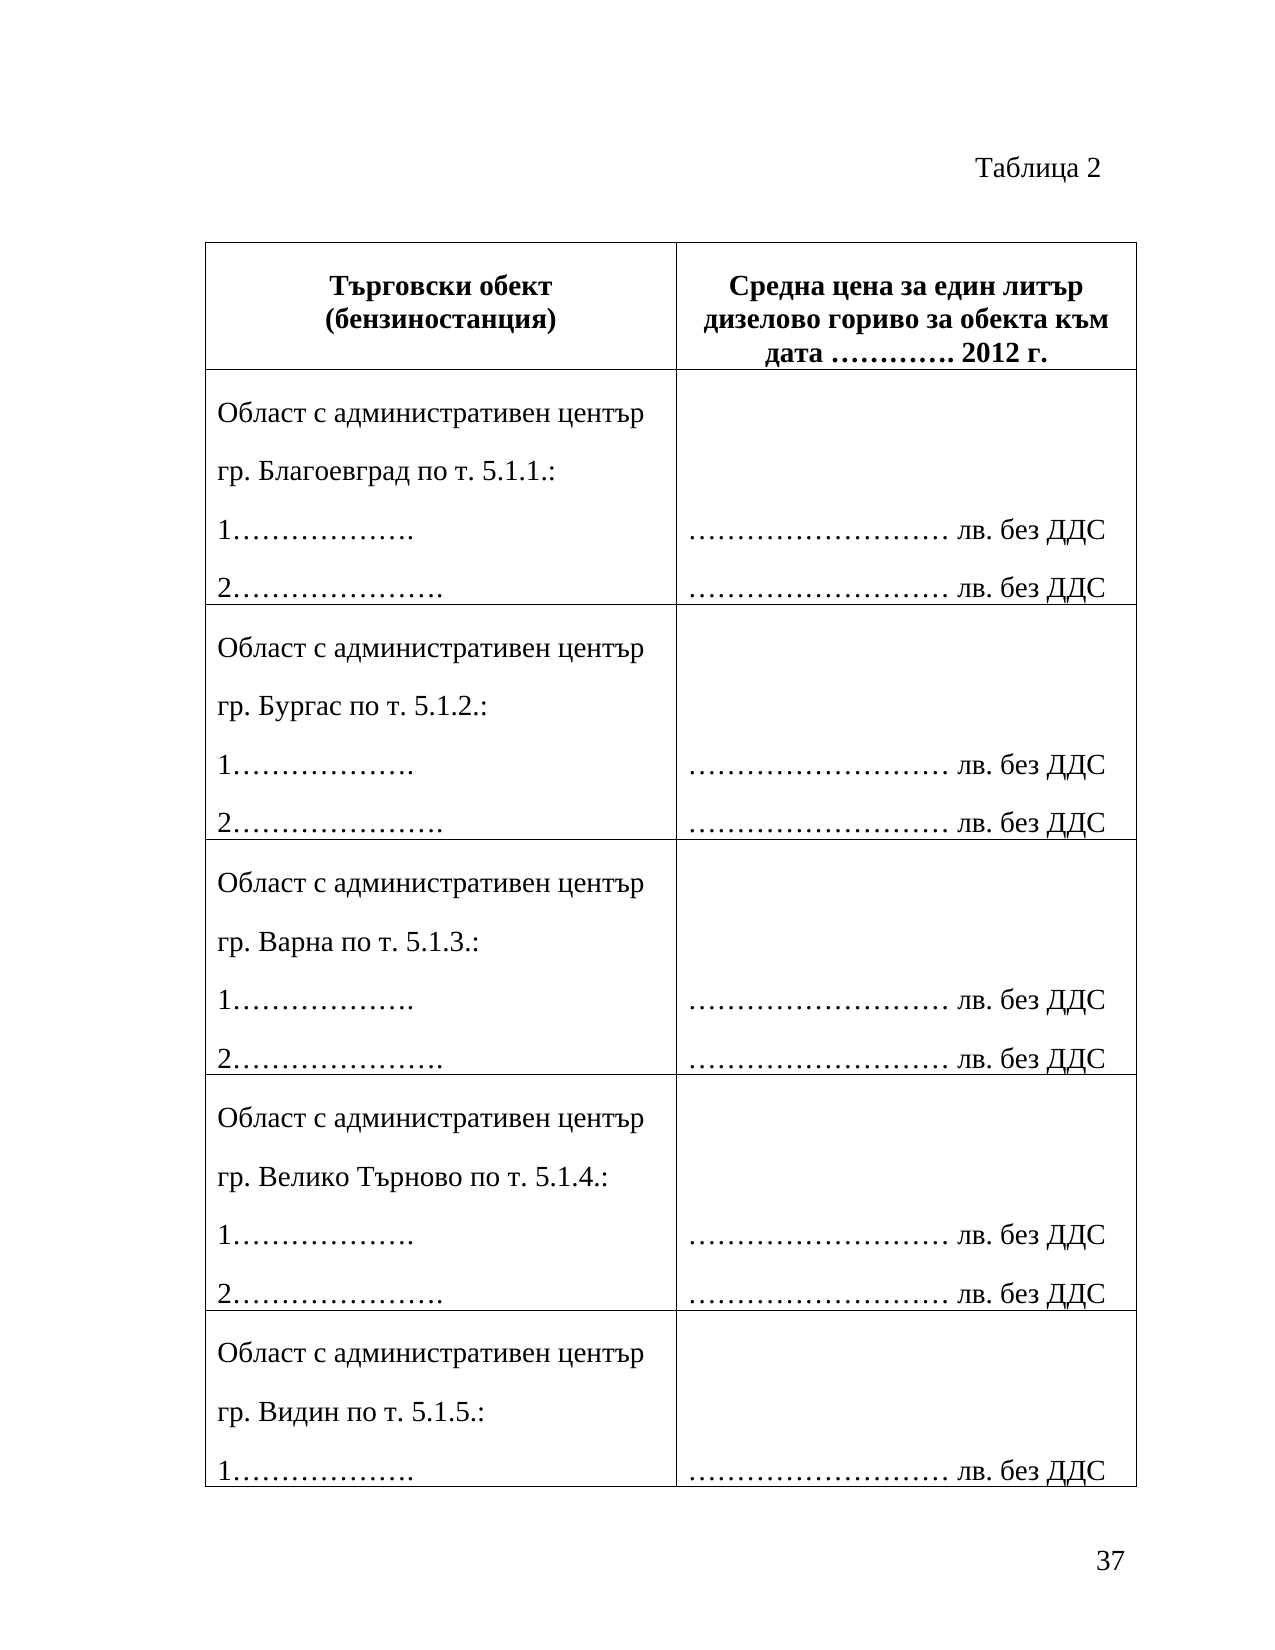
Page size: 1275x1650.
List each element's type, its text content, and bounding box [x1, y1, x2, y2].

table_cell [206, 1311, 676, 1486]
table_cell Област с административен център гр. Варна по т. 5.1.3.: 1………………. 2…………………. [206, 840, 676, 1074]
table_cell ……………………… лв. без ДДС ……………………… лв. без ДДС [677, 840, 1136, 1074]
table_cell Област с административен център гр. Велико Търново по т. 5.1.4.: 1………………. 2…………………. [206, 1075, 676, 1309]
table_header Търговски обект (бензиностанция) [206, 243, 676, 369]
text Таблица 2 [900, 150, 1125, 183]
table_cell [677, 1311, 1136, 1486]
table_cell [677, 1075, 1136, 1309]
table_cell Област с административен център гр. Благоевград по т. 5.1.1.: 1………………. 2…………………. [206, 370, 676, 604]
table_cell Област с административен център гр. Бургас по т. 5.1.2.: 1………………. 2…………………. [206, 605, 676, 839]
table_header Средна цена за един литър дизелово гориво за обекта към дата …………. 2012 г. [677, 243, 1136, 369]
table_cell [677, 370, 1136, 604]
table_cell ……………………… лв. без ДДС ……………………… лв. без ДДС [677, 605, 1136, 839]
